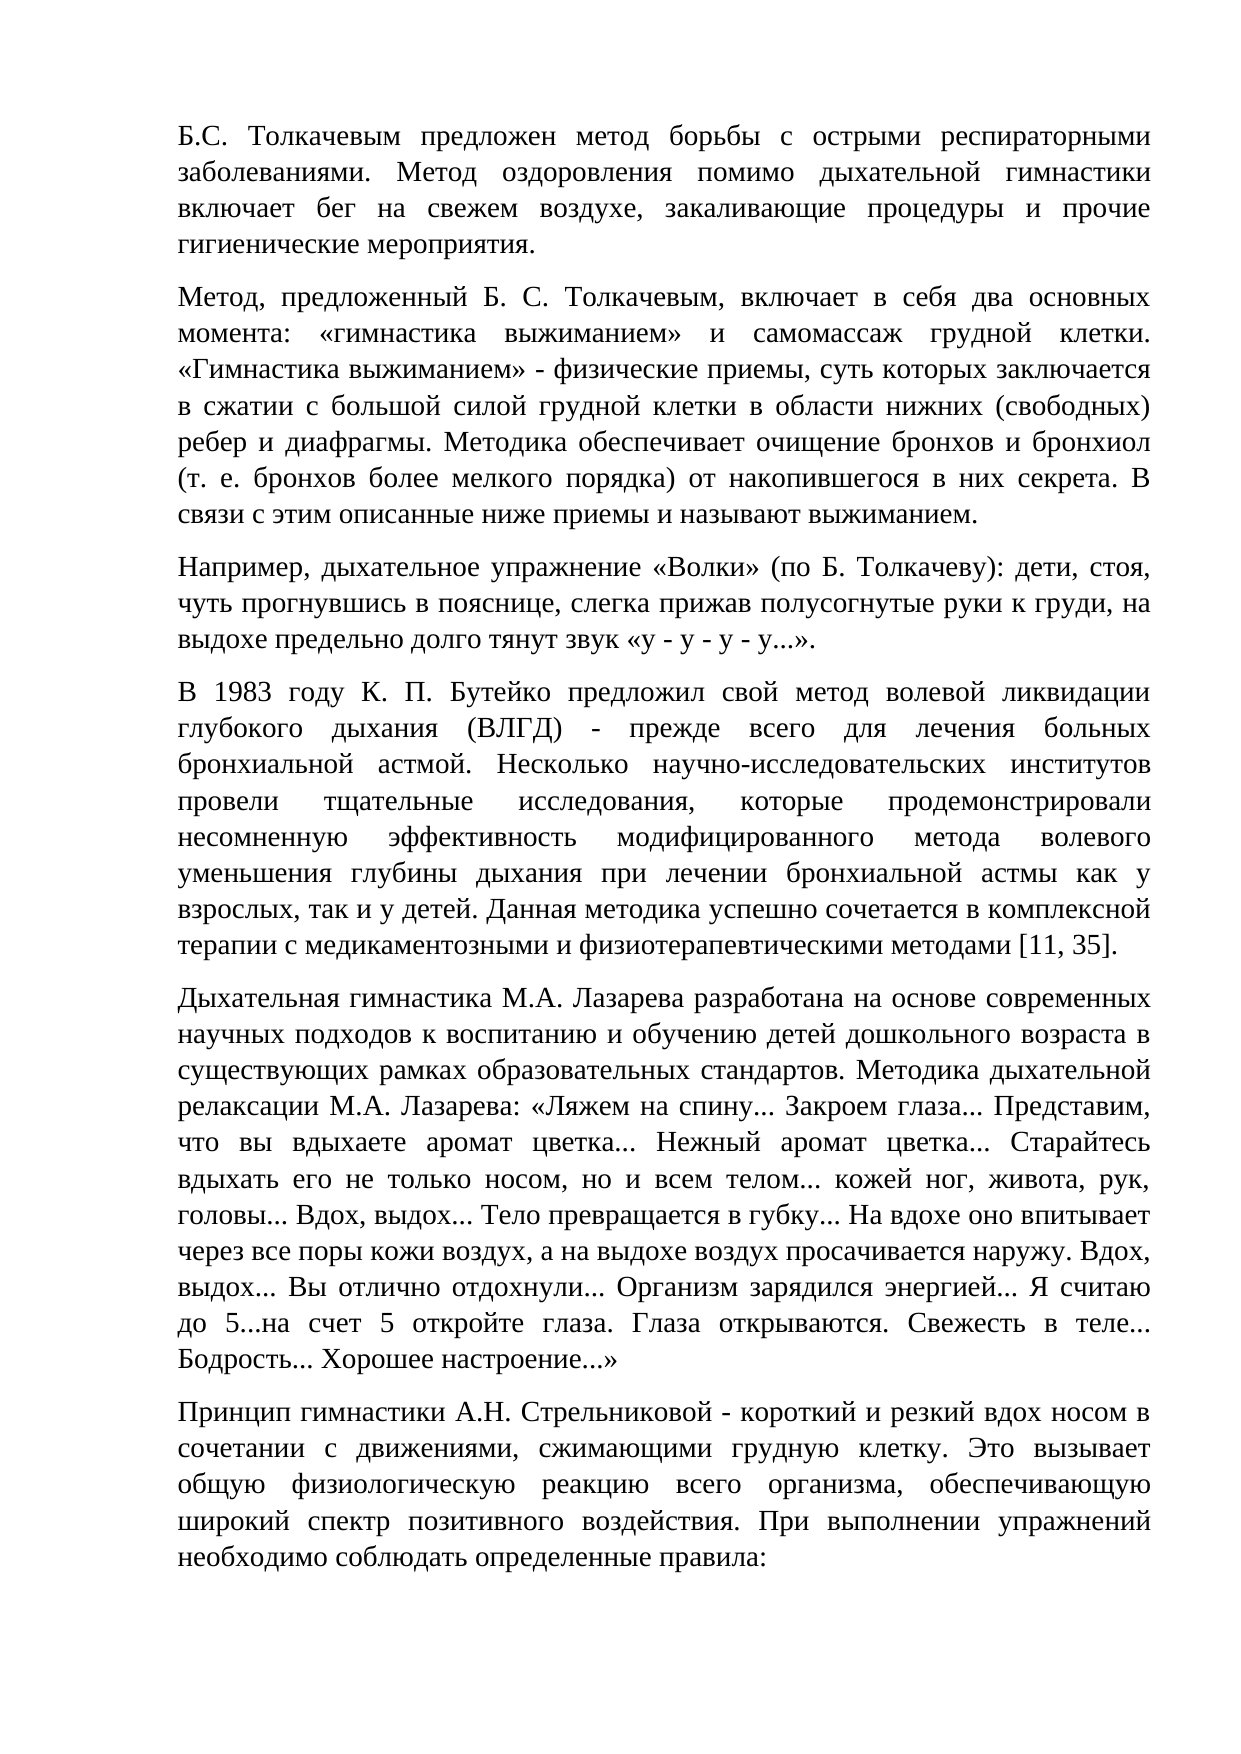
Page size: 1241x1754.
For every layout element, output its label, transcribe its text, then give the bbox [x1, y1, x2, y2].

text Дыхательная гимнастика М.А. Лазарева разработана на основе современных научных подходов к воспитанию и обучению детей дошкольного возраста в существующих рамках образовательных стандартов. Методика дыхательной релаксации М.А. Лазарева: «Ляжем на спину... Закроем глаза... Представим, что вы вдыхаете аромат цветка... Нежный аромат цветка... Старайтесь вдыхать его не только носом, но и всем телом... кожей ног, живота, рук, головы... Вдох, выдох... Тело превращается в губку... На вдохе оно впитывает через все поры кожи воздух, а на выдохе воздух просачивается наружу. Вдох, выдох... Вы отлично отдохнули... Организм зарядился энергией... Я считаю до 5...на счет 5 откройте глаза. Глаза открываются. Свежесть в теле... Бодрость... Хорошее настроение...» [177, 980, 1152, 1375]
text В 1983 году К. П. Бутейко предложил свой метод волевой ликвидации глубокого дыхания (ВЛГД) - прежде всего для лечения больных бронхиальной астмой. Несколько научно-исследовательских институтов провели тщательные исследования, которые продемонстрировали несомненную эффективность модифицированного метода волевого уменьшения глубины дыхания при лечении бронхиальной астмы как у взрослых, так и у детей. Данная методика успешно сочетается в комплексной терапии с медикаментозными и физиотерапевтическими методами [11, 35]. [177, 674, 1152, 961]
text Например, дыхательное упражнение «Волки» (по Б. Толкачеву): дети, стоя, чуть прогнувшись в пояснице, слегка прижав полусогнутые руки к груди, на выдохе предельно долго тянут звук «у - у - у - у...». [177, 549, 1152, 655]
text Б.С. Толкачевым предложен метод борьбы с острыми респираторными заболеваниями. Метод оздоровления помимо дыхательной гимнастики включает бег на свежем воздухе, закаливающие процедуры и прочие гигиенические мероприятия. [177, 118, 1152, 260]
text Метод, предложенный Б. С. Толкачевым, включает в себя два основных момента: «гимнастика выжиманием» и самомассаж грудной клетки. «Гимнастика выжиманием» - физические приемы, суть которых заключается в сжатии с большой силой грудной клетки в области нижних (свободных) ребер и диафрагмы. Методика обеспечивает очищение бронхов и бронхиол (т. е. бронхов более мелкого порядка) от накопившегося в них секрета. В связи с этим описанные ниже приемы и называют выжиманием. [177, 279, 1152, 530]
text Принцип гимнастики А.Н. Стрельниковой - короткий и резкий вдох носом в сочетании с движениями, сжимающими грудную клетку. Это вызывает общую физиологическую реакцию всего организма, обеспечивающую широкий спектр позитивного воздействия. При выполнении упражнений необходимо соблюдать определенные правила: [177, 1394, 1152, 1572]
